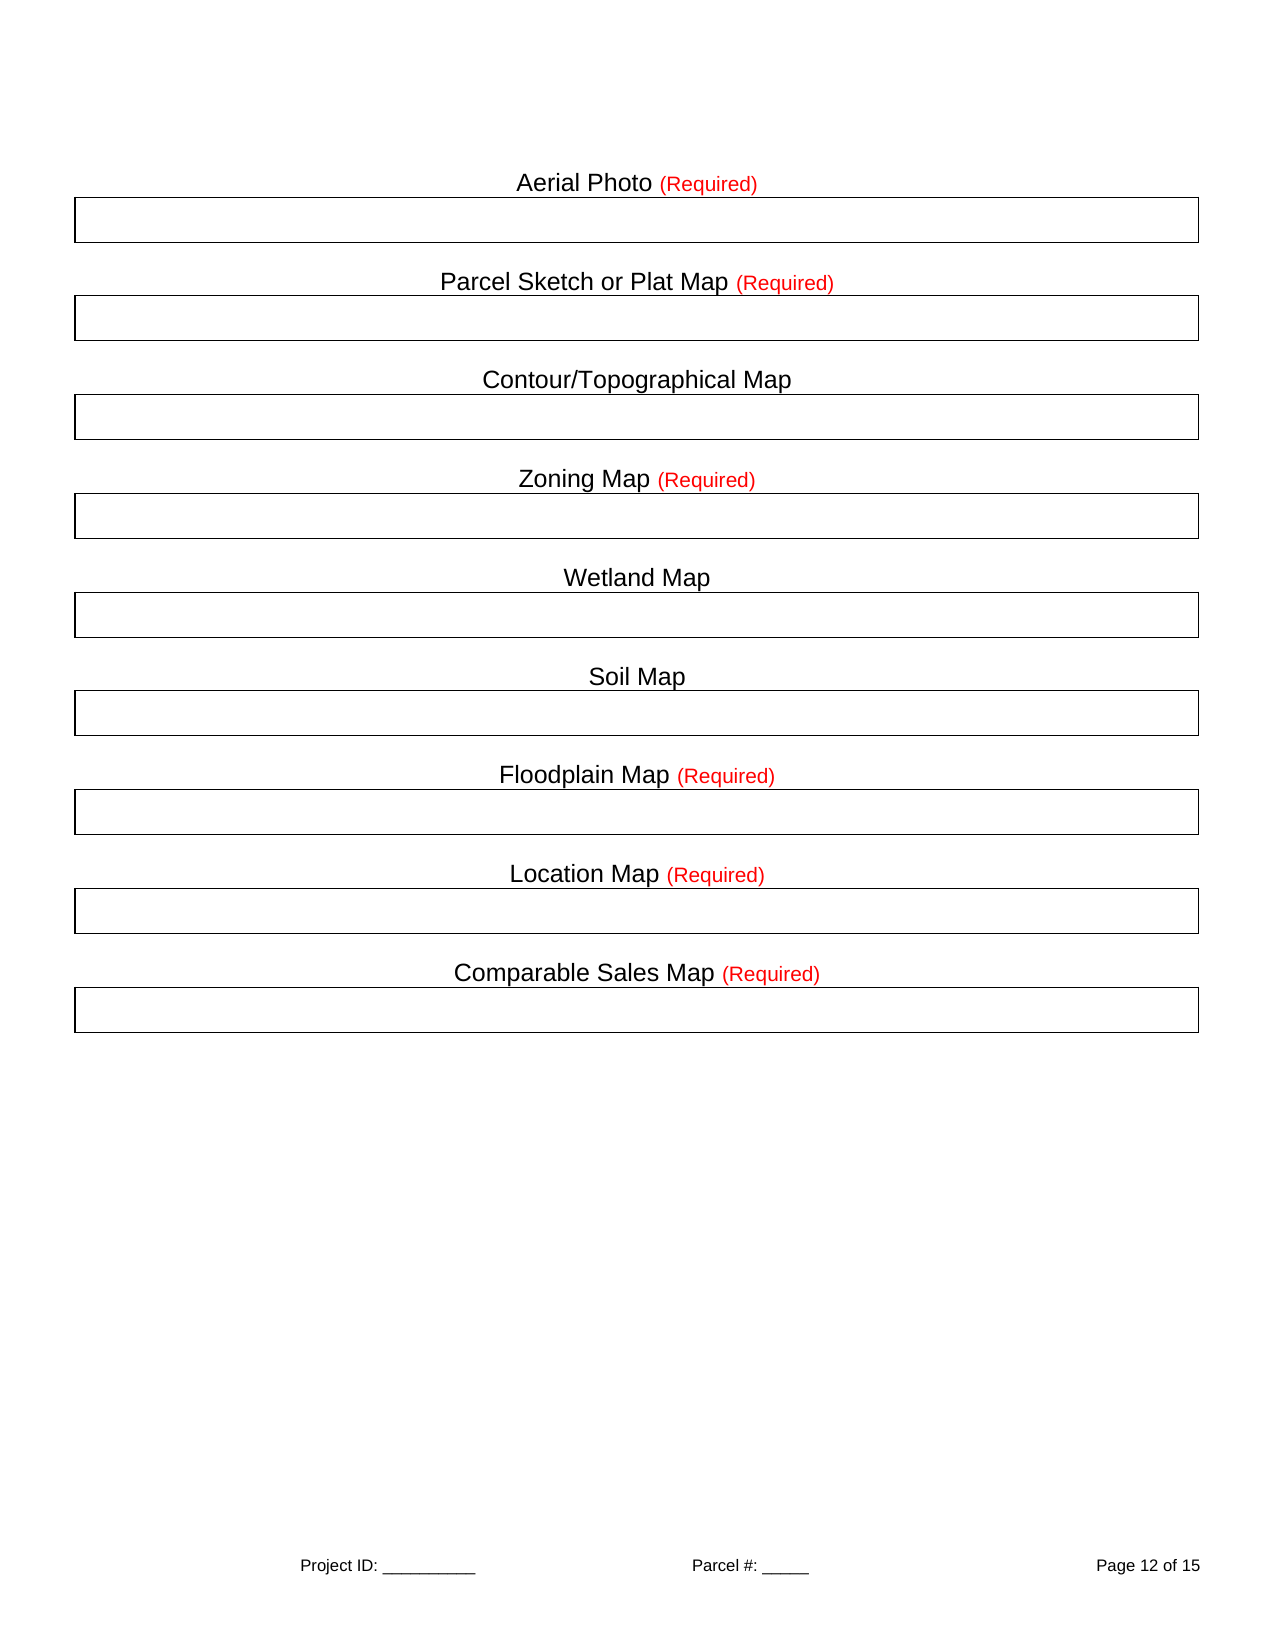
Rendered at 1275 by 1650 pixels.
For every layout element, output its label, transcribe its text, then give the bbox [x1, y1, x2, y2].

table_cell [76, 198, 1198, 242]
table_cell [76, 593, 1198, 637]
table_cell [76, 296, 1198, 340]
table_cell [76, 988, 1198, 1032]
table_cell [76, 691, 1198, 735]
table_header Floodplain Map (Required) [75, 760, 1199, 789]
table_header Location Map (Required) [75, 859, 1199, 888]
table_cell [76, 395, 1198, 439]
table_header Contour/Topographical Map [75, 365, 1199, 394]
table_header Aerial Photo (Required) [75, 168, 1199, 197]
table_header Soil Map [75, 662, 1199, 690]
table_cell [76, 790, 1198, 834]
table_header Comparable Sales Map (Required) [75, 958, 1199, 987]
table_cell [76, 889, 1198, 933]
table_header Wetland Map [75, 563, 1199, 592]
table_header Parcel Sketch or Plat Map (Required) [75, 267, 1199, 295]
table_header Zoning Map (Required) [75, 464, 1199, 493]
table_cell [76, 494, 1198, 538]
